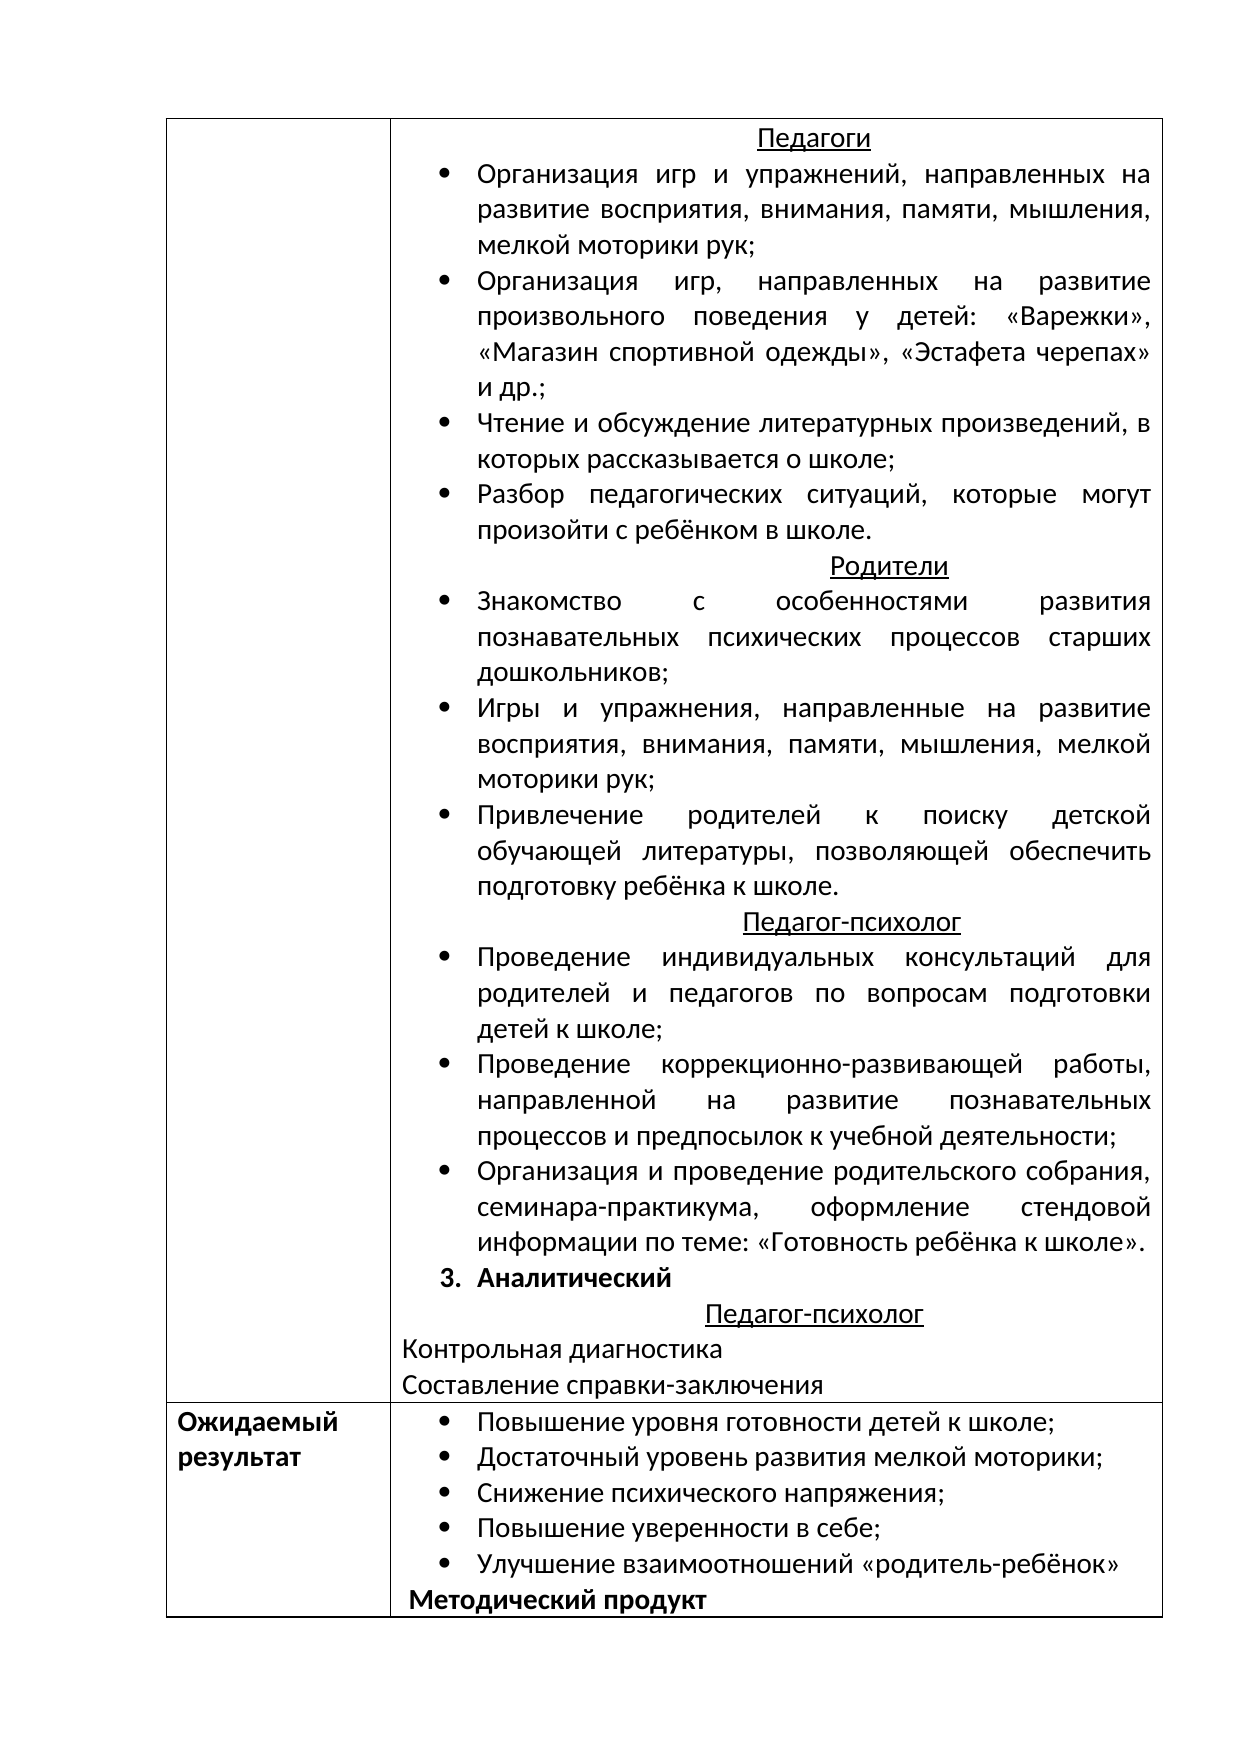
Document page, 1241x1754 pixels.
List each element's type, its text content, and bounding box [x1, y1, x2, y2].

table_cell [391, 1403, 1162, 1616]
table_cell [391, 119, 1162, 1402]
table_cell Ожидаемый результат [167, 1403, 390, 1616]
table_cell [167, 119, 390, 1402]
